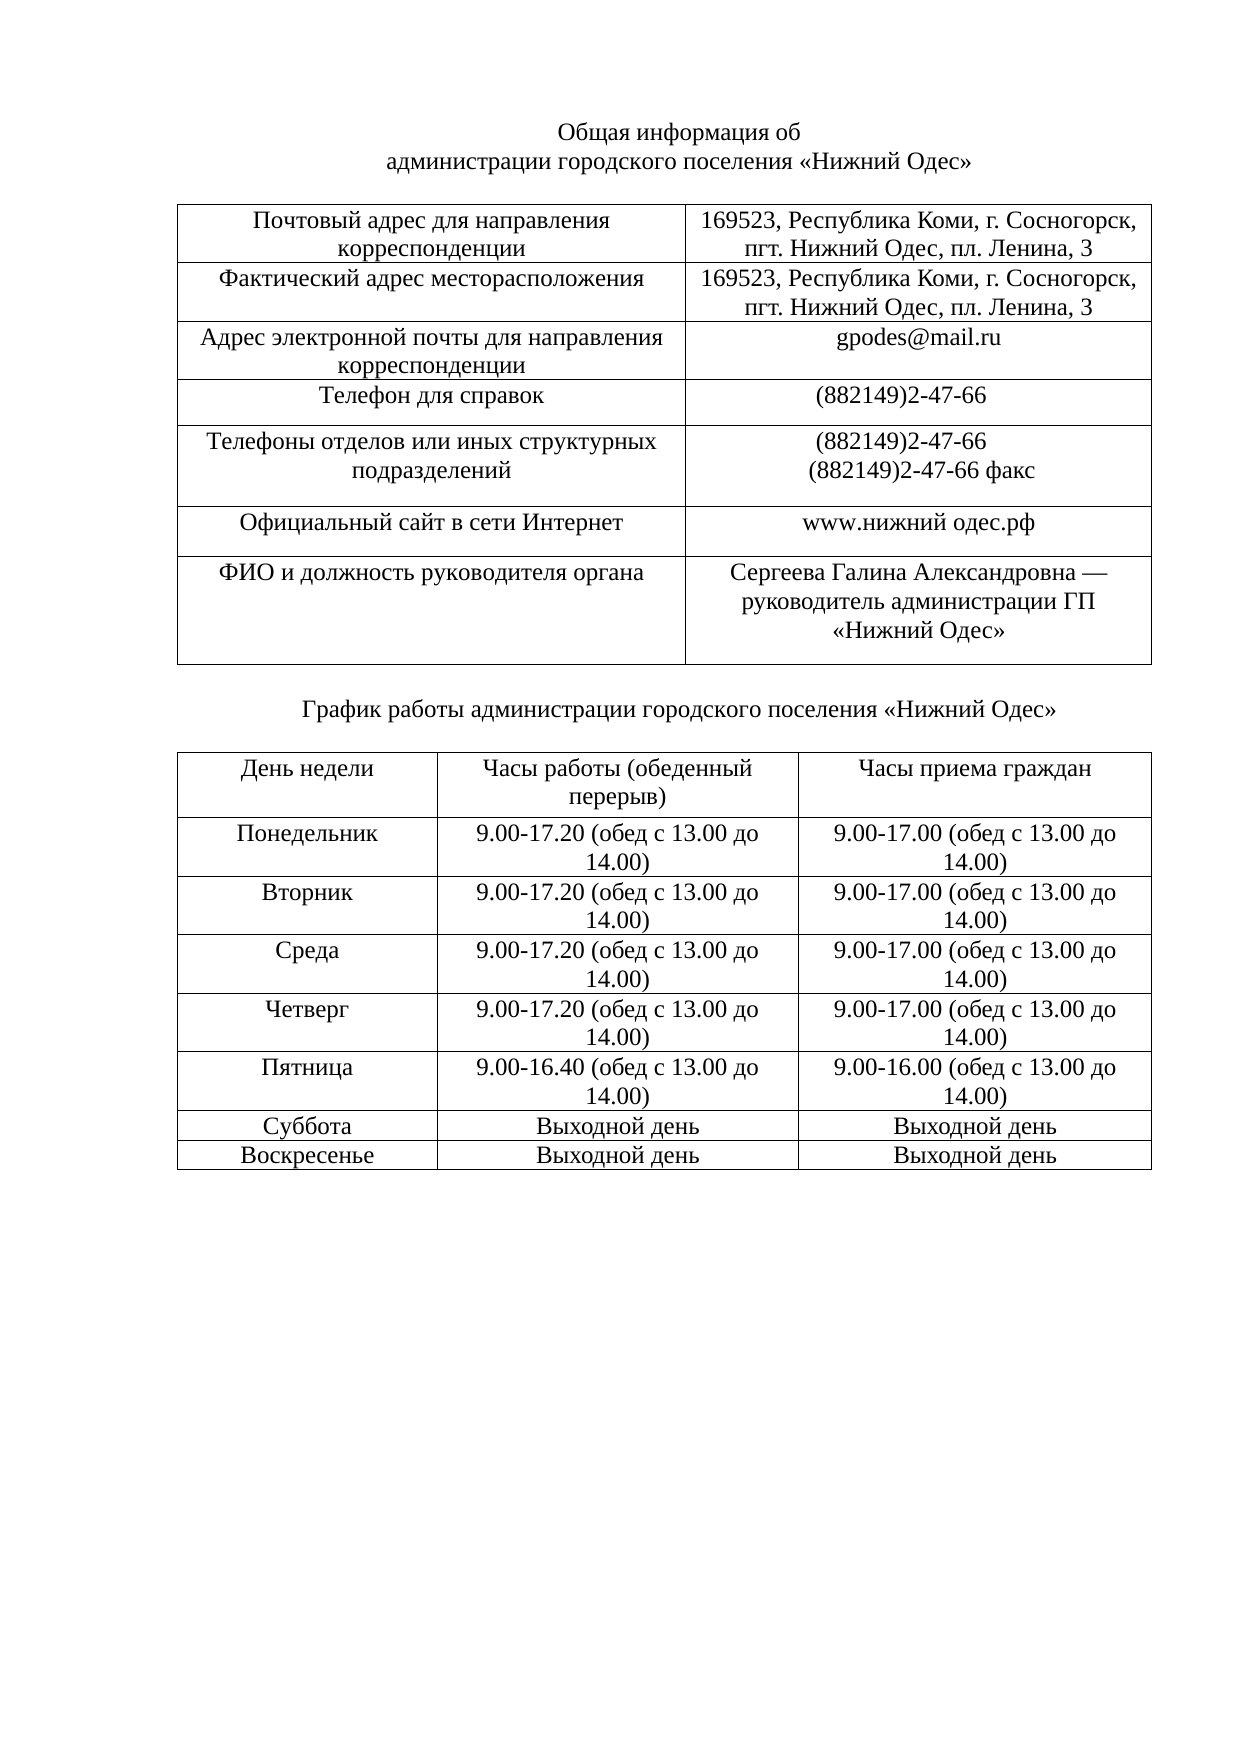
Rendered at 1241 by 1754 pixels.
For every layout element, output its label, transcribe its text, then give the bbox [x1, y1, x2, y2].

table_cell Суббота [178, 1111, 437, 1139]
table_cell 9.00-17.20 (обед с 13.00 до 14.00) [438, 877, 798, 934]
text График работы администрации городского поселения «Нижний Одес» [177, 694, 1152, 723]
table_header Часы приема граждан [799, 753, 1151, 817]
text администрации городского поселения «Нижний Одес» [177, 146, 1152, 175]
table_cell Пятница [178, 1052, 437, 1110]
table_cell Выходной день [799, 1141, 1151, 1169]
table_cell 9.00-17.20 (обед с 13.00 до 14.00) [438, 994, 798, 1051]
text Общая информация об [177, 117, 1152, 146]
table_cell 9.00-17.00 (обед с 13.00 до 14.00) [799, 935, 1151, 993]
table_cell Адрес электронной почты для направления корреспонденции [178, 322, 685, 379]
table_header Почтовый адрес для направления корреспонденции [178, 205, 685, 262]
table_cell Сергеева Галина Александровна — руководитель администрации ГП «Нижний Одес» [686, 557, 1151, 664]
table_cell Четверг [178, 994, 437, 1051]
table_cell Среда [178, 935, 437, 993]
table_cell 9.00-17.00 (обед с 13.00 до 14.00) [799, 818, 1151, 876]
table_cell Понедельник [178, 818, 437, 876]
table_cell Вторник [178, 877, 437, 934]
table_cell www.нижний одес.рф [686, 507, 1151, 556]
table_cell gpodes@mail.ru [686, 322, 1151, 379]
table_cell Телефоны отделов или иных структурных подразделений [178, 426, 685, 506]
table_header 169523, Республика Коми, г. Сосногорск, пгт. Нижний Одес, пл. Ленина, 3 [686, 205, 1151, 262]
table_cell Выходной день [799, 1111, 1151, 1139]
table_cell Телефон для справок [178, 380, 685, 425]
table_cell Фактический адрес месторасположения [178, 263, 685, 321]
table_cell Официальный сайт в сети Интернет [178, 507, 685, 556]
table_cell Выходной день [438, 1141, 798, 1169]
table_cell 9.00-17.20 (обед с 13.00 до 14.00) [438, 935, 798, 993]
table_cell 9.00-17.20 (обед с 13.00 до 14.00) [438, 818, 798, 876]
table_header День недели [178, 753, 437, 817]
table_header Часы работы (обеденный перерыв) [438, 753, 798, 817]
table_cell 9.00-17.00 (обед с 13.00 до 14.00) [799, 994, 1151, 1051]
table_cell Воскресенье [178, 1141, 437, 1169]
table_cell 9.00-17.00 (обед с 13.00 до 14.00) [799, 877, 1151, 934]
table_cell 9.00-16.40 (обед с 13.00 до 14.00) [438, 1052, 798, 1110]
table_cell 169523, Республика Коми, г. Сосногорск, пгт. Нижний Одес, пл. Ленина, 3 [686, 263, 1151, 321]
table_cell 9.00-16.00 (обед с 13.00 до 14.00) [799, 1052, 1151, 1110]
table_cell (882149)2-47-66 (882149)2-47-66 факс [686, 426, 1151, 506]
table_cell Выходной день [438, 1111, 798, 1139]
table_cell ФИО и должность руководителя органа [178, 557, 685, 664]
table_cell (882149)2-47-66 [686, 380, 1151, 425]
